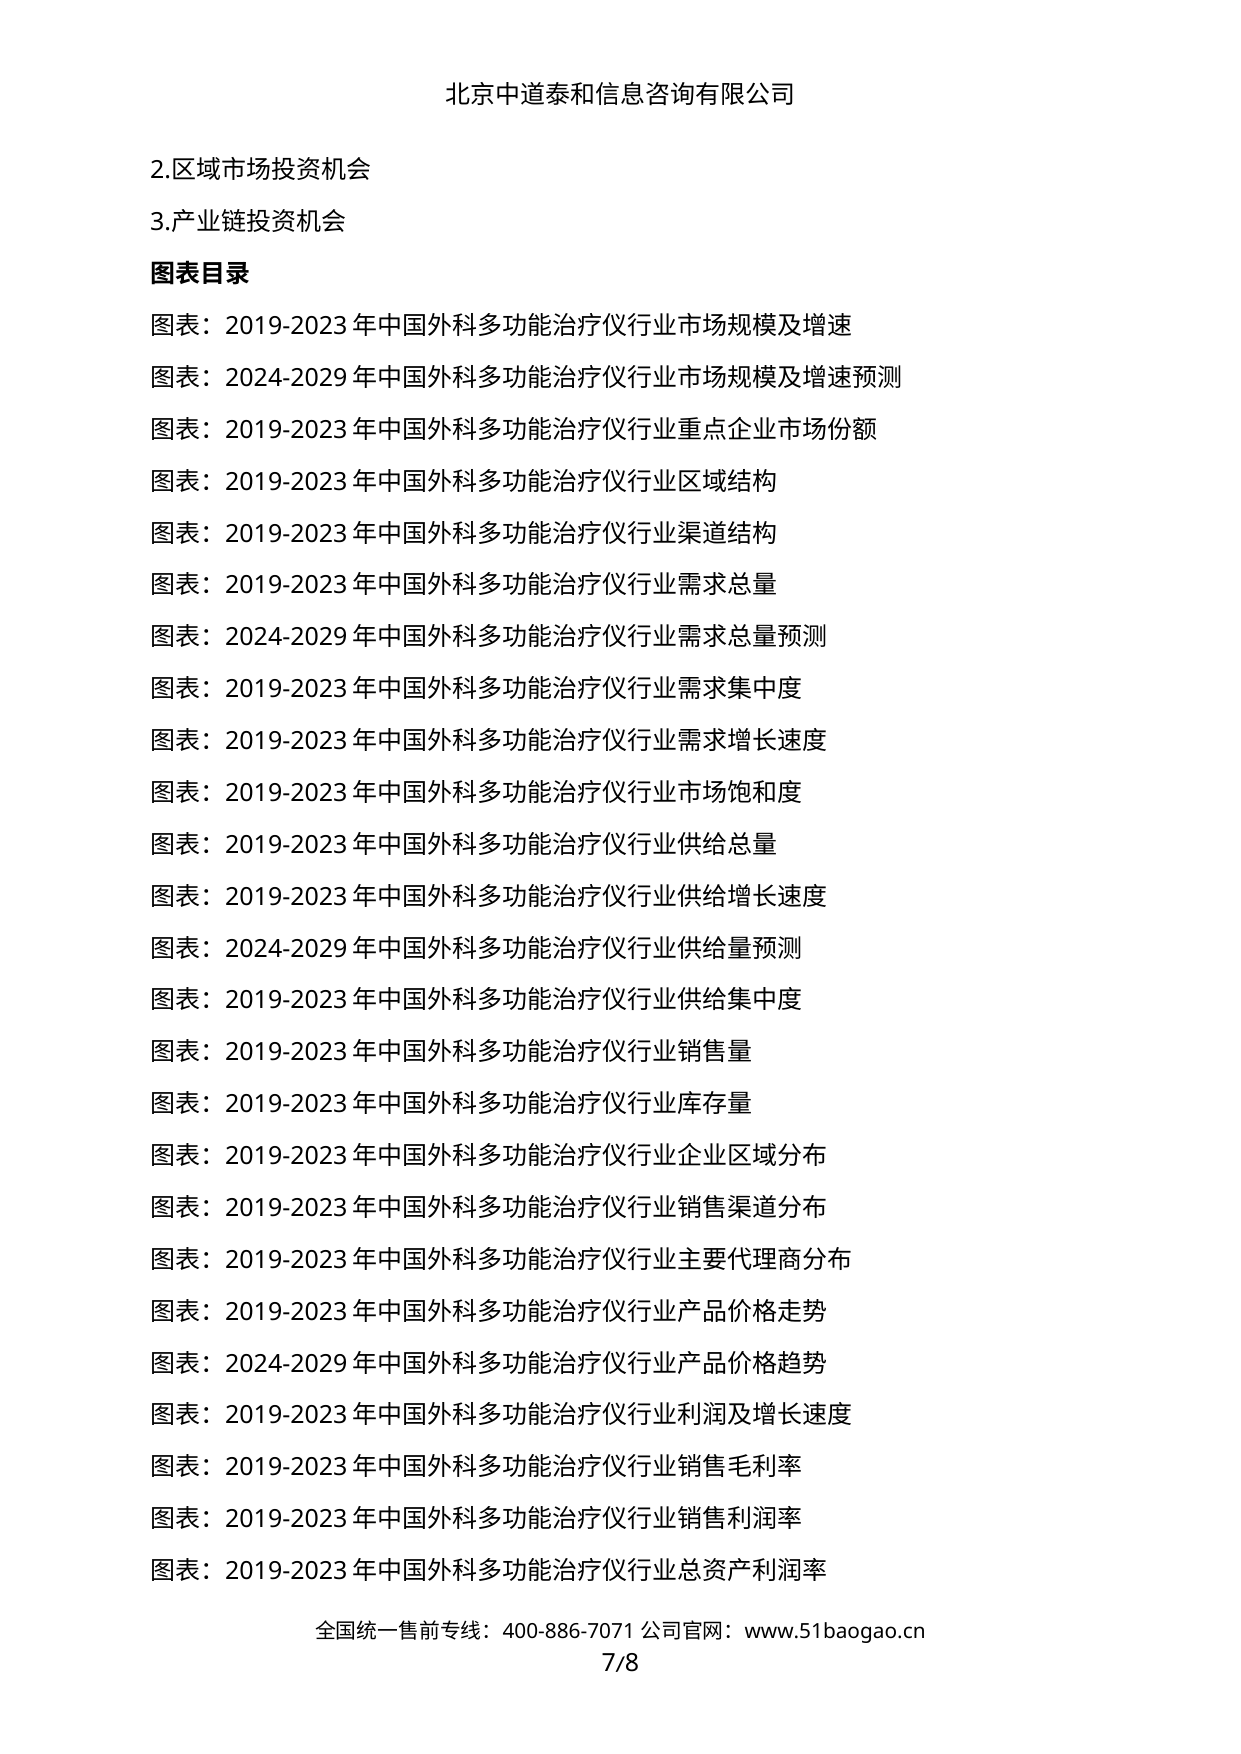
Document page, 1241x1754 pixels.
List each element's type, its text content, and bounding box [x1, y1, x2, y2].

text 2.区域市场投资机会 [150, 150, 1090, 186]
text 图表：2019-2023年中国外科多功能治疗仪行业需求增长速度 [150, 721, 1090, 757]
text 图表目录 [150, 254, 1090, 290]
text 图表：2024-2029年中国外科多功能治疗仪行业需求总量预测 [150, 617, 1090, 653]
text 图表：2024-2029年中国外科多功能治疗仪行业产品价格趋势 [150, 1343, 1090, 1379]
text 3.产业链投资机会 [150, 202, 1090, 238]
text 图表：2019-2023年中国外科多功能治疗仪行业市场饱和度 [150, 772, 1090, 809]
text 图表：2019-2023年中国外科多功能治疗仪行业重点企业市场份额 [150, 409, 1090, 446]
text 图表：2019-2023年中国外科多功能治疗仪行业市场规模及增速 [150, 306, 1090, 342]
text 图表：2019-2023年中国外科多功能治疗仪行业企业区域分布 [150, 1136, 1090, 1172]
text 图表：2019-2023年中国外科多功能治疗仪行业利润及增长速度 [150, 1395, 1090, 1431]
text 图表：2019-2023年中国外科多功能治疗仪行业区域结构 [150, 461, 1090, 497]
text 图表：2019-2023年中国外科多功能治疗仪行业库存量 [150, 1084, 1090, 1120]
text 图表：2019-2023年中国外科多功能治疗仪行业需求集中度 [150, 669, 1090, 705]
text 图表：2019-2023年中国外科多功能治疗仪行业渠道结构 [150, 513, 1090, 549]
text 图表：2019-2023年中国外科多功能治疗仪行业销售渠道分布 [150, 1187, 1090, 1224]
text 图表：2019-2023年中国外科多功能治疗仪行业产品价格走势 [150, 1291, 1090, 1327]
text 图表：2019-2023年中国外科多功能治疗仪行业总资产利润率 [150, 1551, 1090, 1587]
text 图表：2024-2029年中国外科多功能治疗仪行业供给量预测 [150, 928, 1090, 964]
text 图表：2019-2023年中国外科多功能治疗仪行业销售利润率 [150, 1499, 1090, 1535]
text 图表：2019-2023年中国外科多功能治疗仪行业销售量 [150, 1032, 1090, 1068]
text 图表：2019-2023年中国外科多功能治疗仪行业主要代理商分布 [150, 1239, 1090, 1276]
text 图表：2019-2023年中国外科多功能治疗仪行业供给集中度 [150, 980, 1090, 1016]
text 图表：2019-2023年中国外科多功能治疗仪行业供给总量 [150, 824, 1090, 861]
text 图表：2024-2029年中国外科多功能治疗仪行业市场规模及增速预测 [150, 357, 1090, 394]
text 图表：2019-2023年中国外科多功能治疗仪行业供给增长速度 [150, 876, 1090, 912]
text 图表：2019-2023年中国外科多功能治疗仪行业需求总量 [150, 565, 1090, 601]
text 图表：2019-2023年中国外科多功能治疗仪行业销售毛利率 [150, 1447, 1090, 1483]
